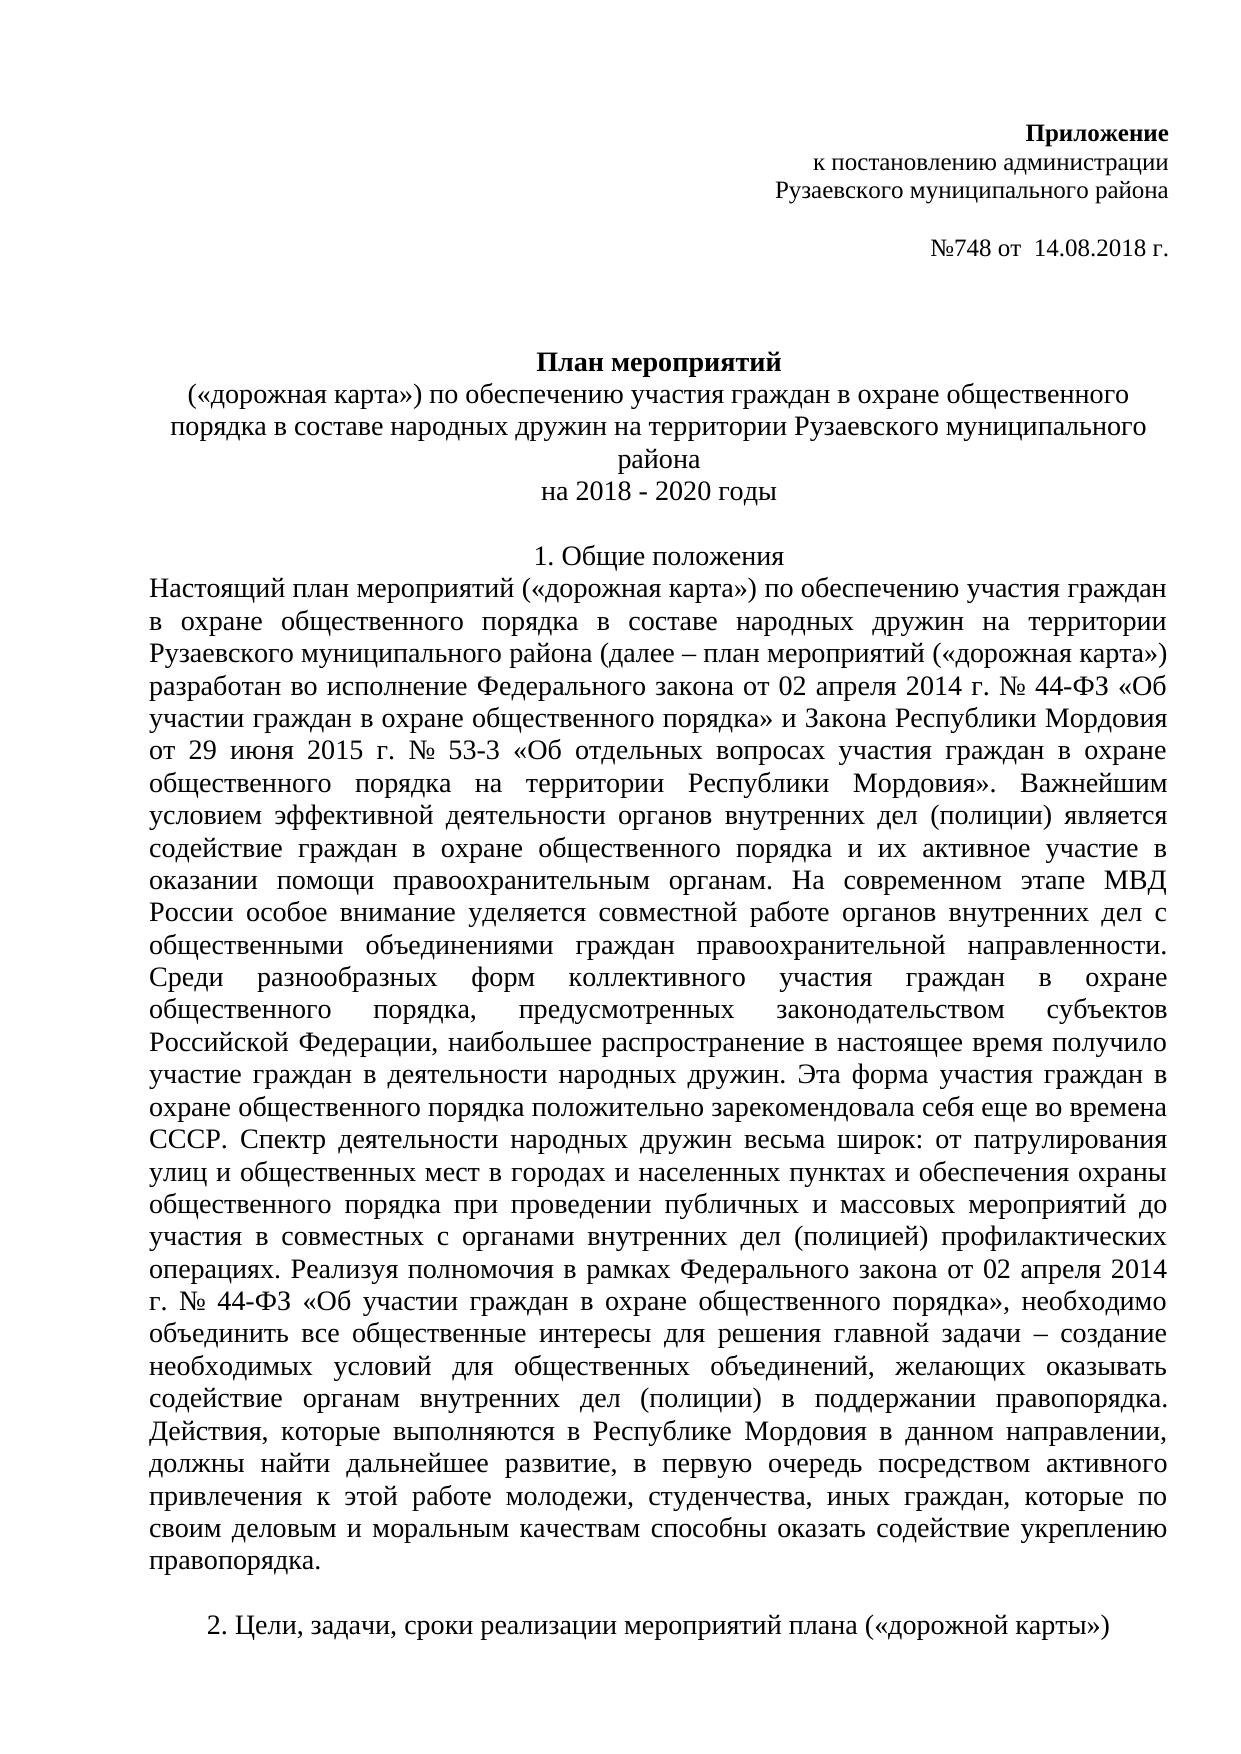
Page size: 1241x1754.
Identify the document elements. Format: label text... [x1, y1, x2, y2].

text Приложение [149, 118, 1169, 147]
text №748 от 14.08.2018 г. [149, 233, 1169, 262]
text 2. Цели, задачи, сроки реализации мероприятий плана («дорожной карты») [149, 1608, 1169, 1641]
text Настоящий план мероприятий («дорожная карта») по обеспечению участия граждан в охране общественного порядка в составе народных дружин на территории Рузаевского муниципального района (далее – план мероприятий («дорожная карта») разработан во исполнение Федерального закона от 02 апреля . № 44-ФЗ «Об участии граждан в охране общественного порядка» и Закона Республики Мордовия от 29 июня . № 53-3 «Об отдельных вопросах участия граждан в охране общественного порядка на территории Республики Мордовия». Важнейшим условием эффективной деятельности органов внутренних дел (полиции) является содействие граждан в охране общественного порядка и их активное участие в оказании помощи правоохранительным органам. На современном этапе МВД России особое внимание уделяется совместной работе органов внутренних дел с общественными объединениями граждан правоохранительной направленности. Среди разнообразных форм коллективного участия граждан в охране общественного порядка, предусмотренных законодательством субъектов Российской Федерации, наибольшее распространение в настоящее время получило участие граждан в деятельности народных дружин. Эта форма участия граждан в охране общественного порядка положительно зарекомендовала себя еще во времена СССР. Спектр деятельности народных дружин весьма широк: от патрулирования улиц и общественных мест в городах и населенных пунктах и обеспечения охраны общественного порядка при проведении публичных и массовых мероприятий до участия в совместных с органами внутренних дел (полицией) профилактических операциях. Реализуя полномочия в рамках Федерального закона от 02 апреля . № 44-ФЗ «Об участии граждан в охране общественного порядка», необходимо объединить все общественные интересы для решения главной задачи – создание необходимых условий для общественных объединений, желающих оказывать содействие органам внутренних дел (полиции) в поддержании правопорядка. Действия, которые выполняются в Республике Мордовия в данном направлении, должны найти дальнейшее развитие, в первую очередь посредством активного привлечения к этой работе молодежи, студенчества, иных граждан, которые по своим деловым и моральным качествам способны оказать содействие укреплению правопорядка. [149, 571, 1169, 1576]
text Рузаевского муниципального района [149, 176, 1169, 204]
text («дорожная карта») по обеспечению участия граждан в охране общественного порядка в составе народных дружин на территории Рузаевского муниципального района [149, 377, 1169, 474]
text к постановлению администрации [149, 147, 1169, 176]
text План мероприятий [149, 345, 1169, 377]
text на 2018 - 2020 годы [149, 474, 1169, 507]
text 1. Общие положения [149, 539, 1169, 571]
